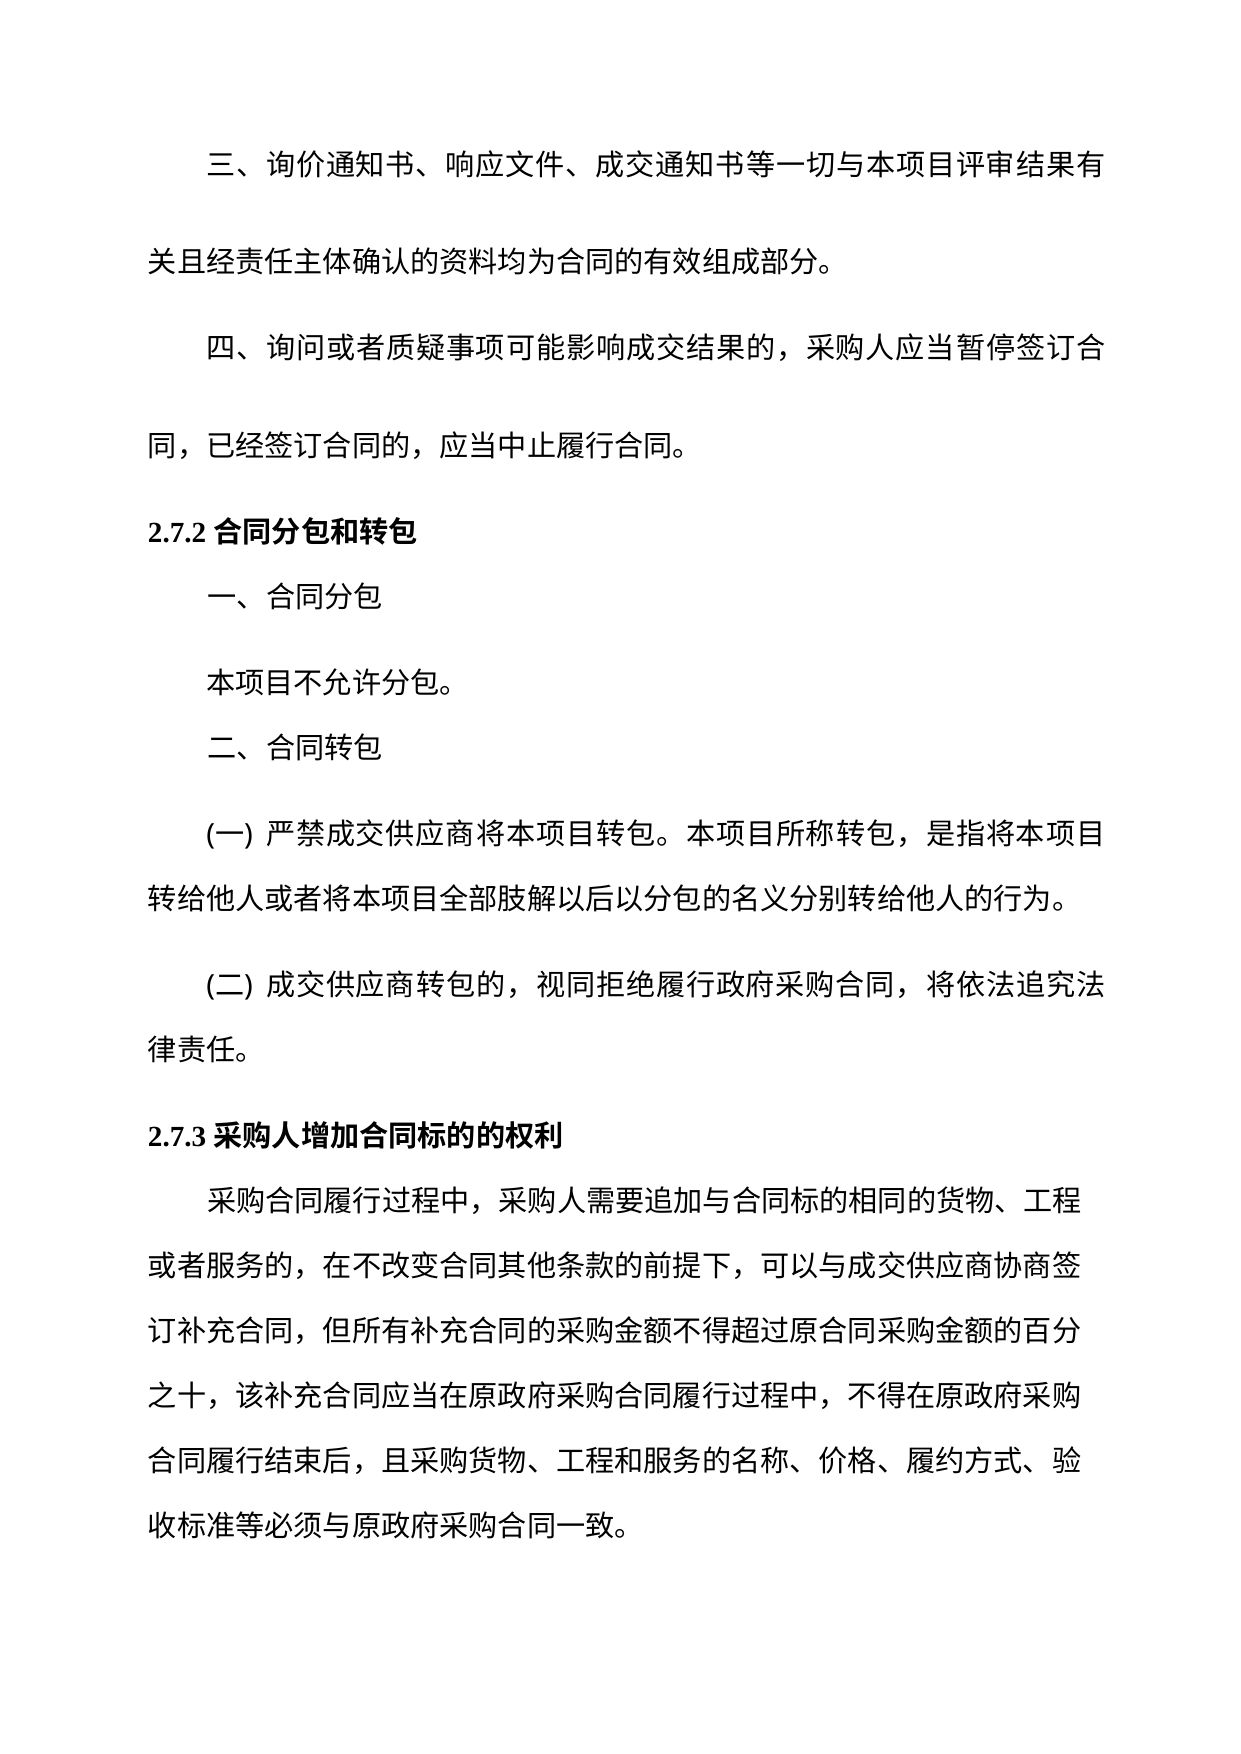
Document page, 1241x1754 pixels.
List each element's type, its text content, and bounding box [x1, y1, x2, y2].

list 询问或者质疑事项可能影响成交结果的，采购人应当暂停签订合同，已经签订合同的，应当中止履行合同。 [148, 313, 1107, 476]
list 询价通知书、响应文件、成交通知书等一切与本项目评审结果有关且经责任主体确认的资料均为合同的有效组成部分。 [148, 130, 1107, 292]
list 成交供应商转包的，视同拒绝履行政府采购合同，将依法追究法律责任。 [148, 950, 1107, 1080]
subtitle 合同分包和转包 [148, 497, 1107, 562]
text 本项目不允许分包。 [148, 648, 1107, 713]
list 严禁成交供应商将本项目转包。本项目所称转包，是指将本项目转给他人或者将本项目全部肢解以后以分包的名义分别转给他人的行为。 [148, 799, 1107, 929]
list 合同分包 [148, 562, 1107, 627]
list 合同转包 [148, 713, 1107, 778]
text 采购合同履行过程中，采购人需要追加与合同标的相同的货物、工程或者服务的，在不改变合同其他条款的前提下，可以与成交供应商协商签订补充合同，但所有补充合同的采购金额不得超过原合同采购金额的百分之十，该补充合同应当在原政府采购合同履行过程中，不得在原政府采购合同履行结束后，且采购货物、工程和服务的名称、价格、履约方式、验收标准等必须与原政府采购合同一致。 [148, 1166, 1107, 1556]
subtitle 采购人增加合同标的的权利 [148, 1101, 1107, 1166]
